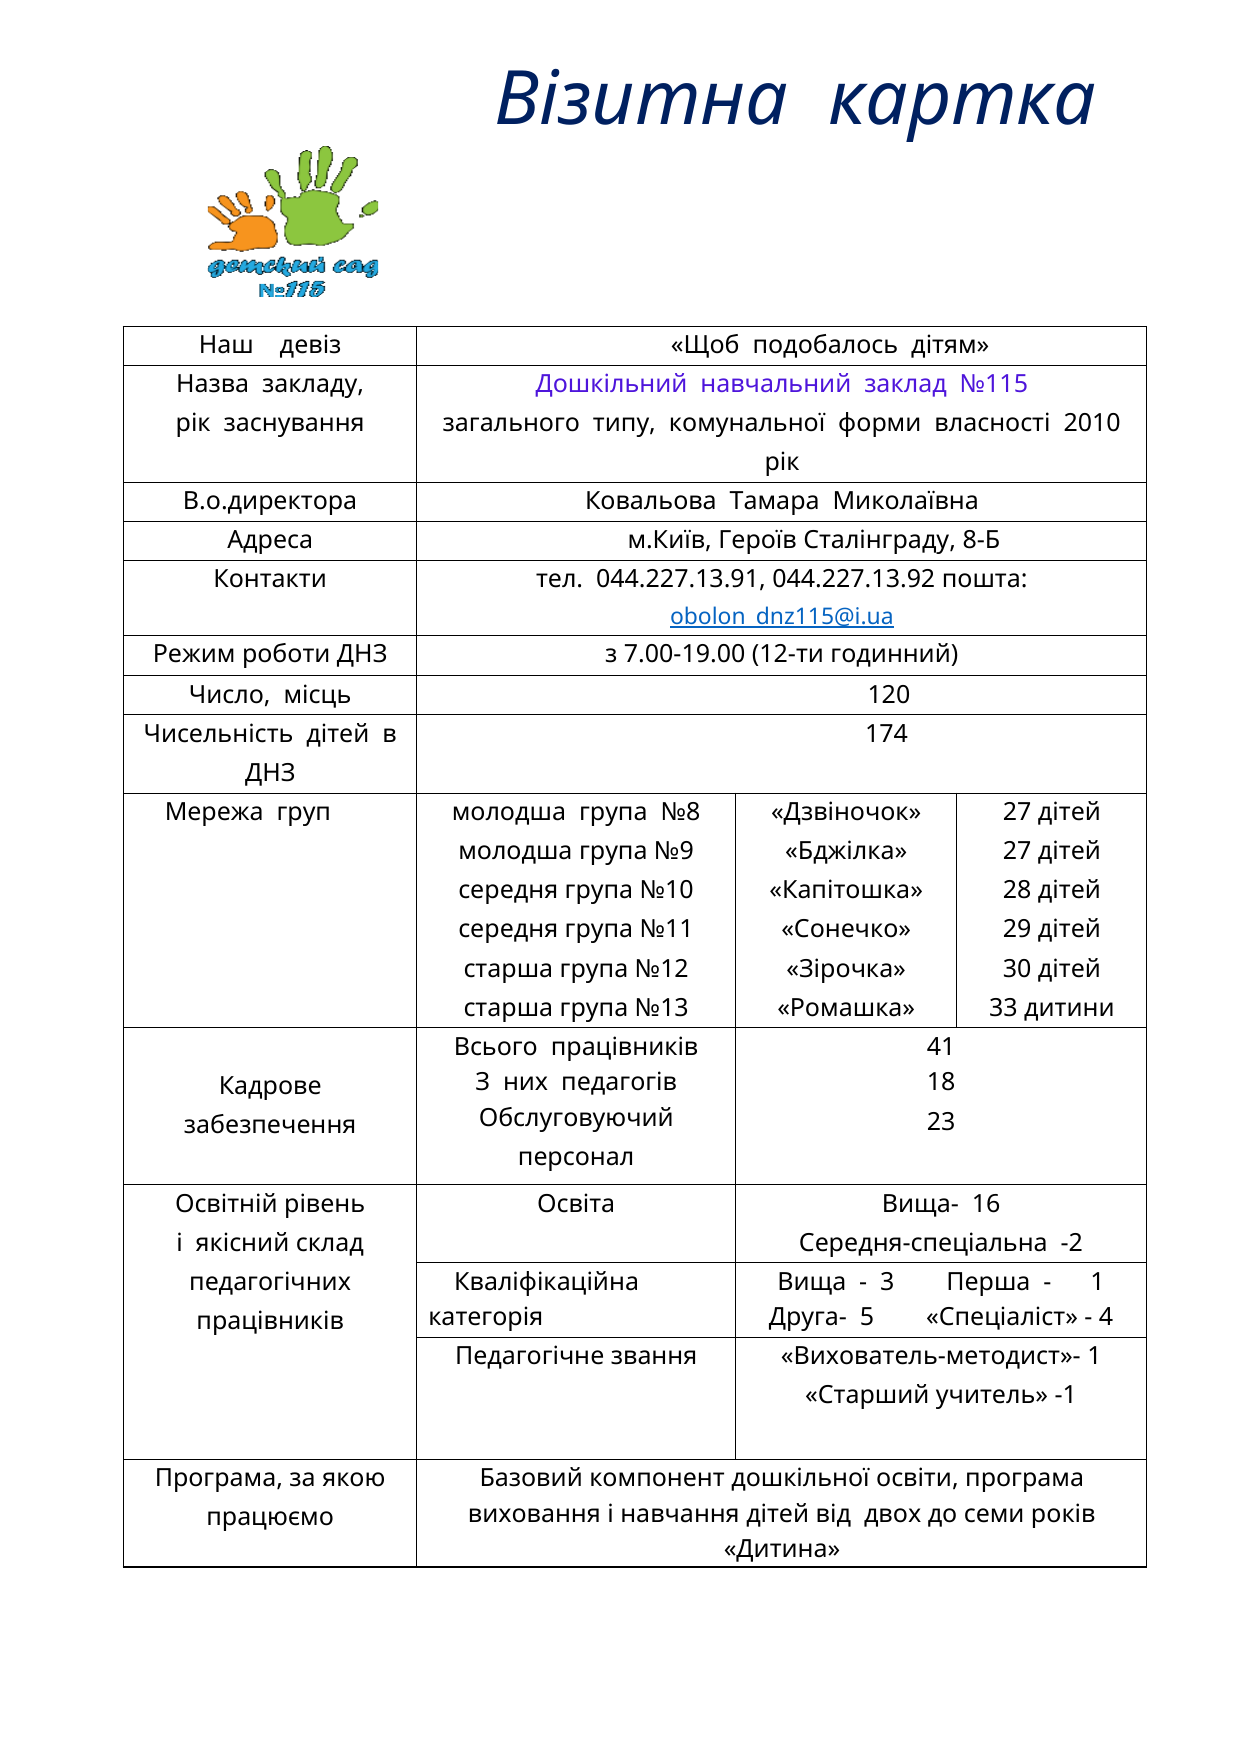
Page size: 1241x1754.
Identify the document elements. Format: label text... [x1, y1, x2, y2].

table_cell Ковальова Тамара Миколаївна [417, 483, 1146, 521]
table_cell Всього працівників З них педагогів Обслуговуючий персонал [417, 1028, 735, 1184]
table_cell 174 [417, 715, 1146, 792]
table_cell з 7.00-19.00 (12-ти годинний) [417, 636, 1146, 675]
table_cell Режим роботи ДНЗ [124, 636, 416, 675]
table_cell Базовий компонент дошкільної освіти, програма виховання і навчання дітей від двох до семи років «Дитина» [417, 1460, 1146, 1566]
table_cell Педагогічне звання [417, 1338, 735, 1458]
table_cell м.Київ, Героїв Сталінграду, 8-Б [417, 522, 1146, 560]
table_cell Вища - 3 Перша - 1 Друга- 5 «Спеціаліст» - 4 [736, 1263, 1146, 1337]
table_cell 41 18 23 [736, 1028, 1146, 1184]
table_cell 27 дітей 27 дітей 28 дітей 29 дітей 30 дітей 33 дитини [957, 794, 1146, 1027]
table_cell Контакти [124, 561, 416, 635]
table_cell Число, місць [124, 676, 416, 714]
table_header Наш девіз [124, 327, 416, 365]
table_cell Чисельність дітей в ДНЗ [124, 715, 416, 792]
table_cell «Дзвіночок» «Бджілка» «Капітошка» «Сонечко» «Зірочка» «Ромашка» [736, 794, 956, 1027]
table_cell Назва закладу, рік заснування [124, 366, 416, 482]
table_cell Адреса [124, 522, 416, 560]
table_cell Кадрове забезпечення [124, 1028, 416, 1184]
table_cell молодша група №8 молодша група №9 середня група №10 середня група №11 старша група №12 старша група №13 [417, 794, 735, 1027]
table_cell Кваліфікаційна категорія [417, 1263, 735, 1337]
table_cell Освітній рівень і якісний склад педагогічних працівників [124, 1185, 416, 1458]
table_cell Вища- 16 Середня-спеціальна -2 [736, 1185, 1146, 1262]
table_cell В.о.директора [124, 483, 416, 521]
list Візитна картка [208, 44, 1137, 297]
table_cell Програма, за якою працюємо [124, 1460, 416, 1566]
table_cell тел. 044.227.13.91, 044.227.13.92 пошта: obolon_dnz115@i.ua [417, 561, 1146, 635]
picture [207, 146, 379, 297]
table_cell Мережа груп [124, 794, 416, 1027]
table_cell «Вихователь-методист»- 1 «Старший учитель» -1 [736, 1338, 1146, 1458]
table_cell Освіта [417, 1185, 735, 1262]
table_cell Дошкільний навчальний заклад №115 загального типу, комунальної форми власності 2010 рік [417, 366, 1146, 482]
table_header «Щоб подобалось дітям» [417, 327, 1146, 365]
table_cell 120 [417, 676, 1146, 714]
